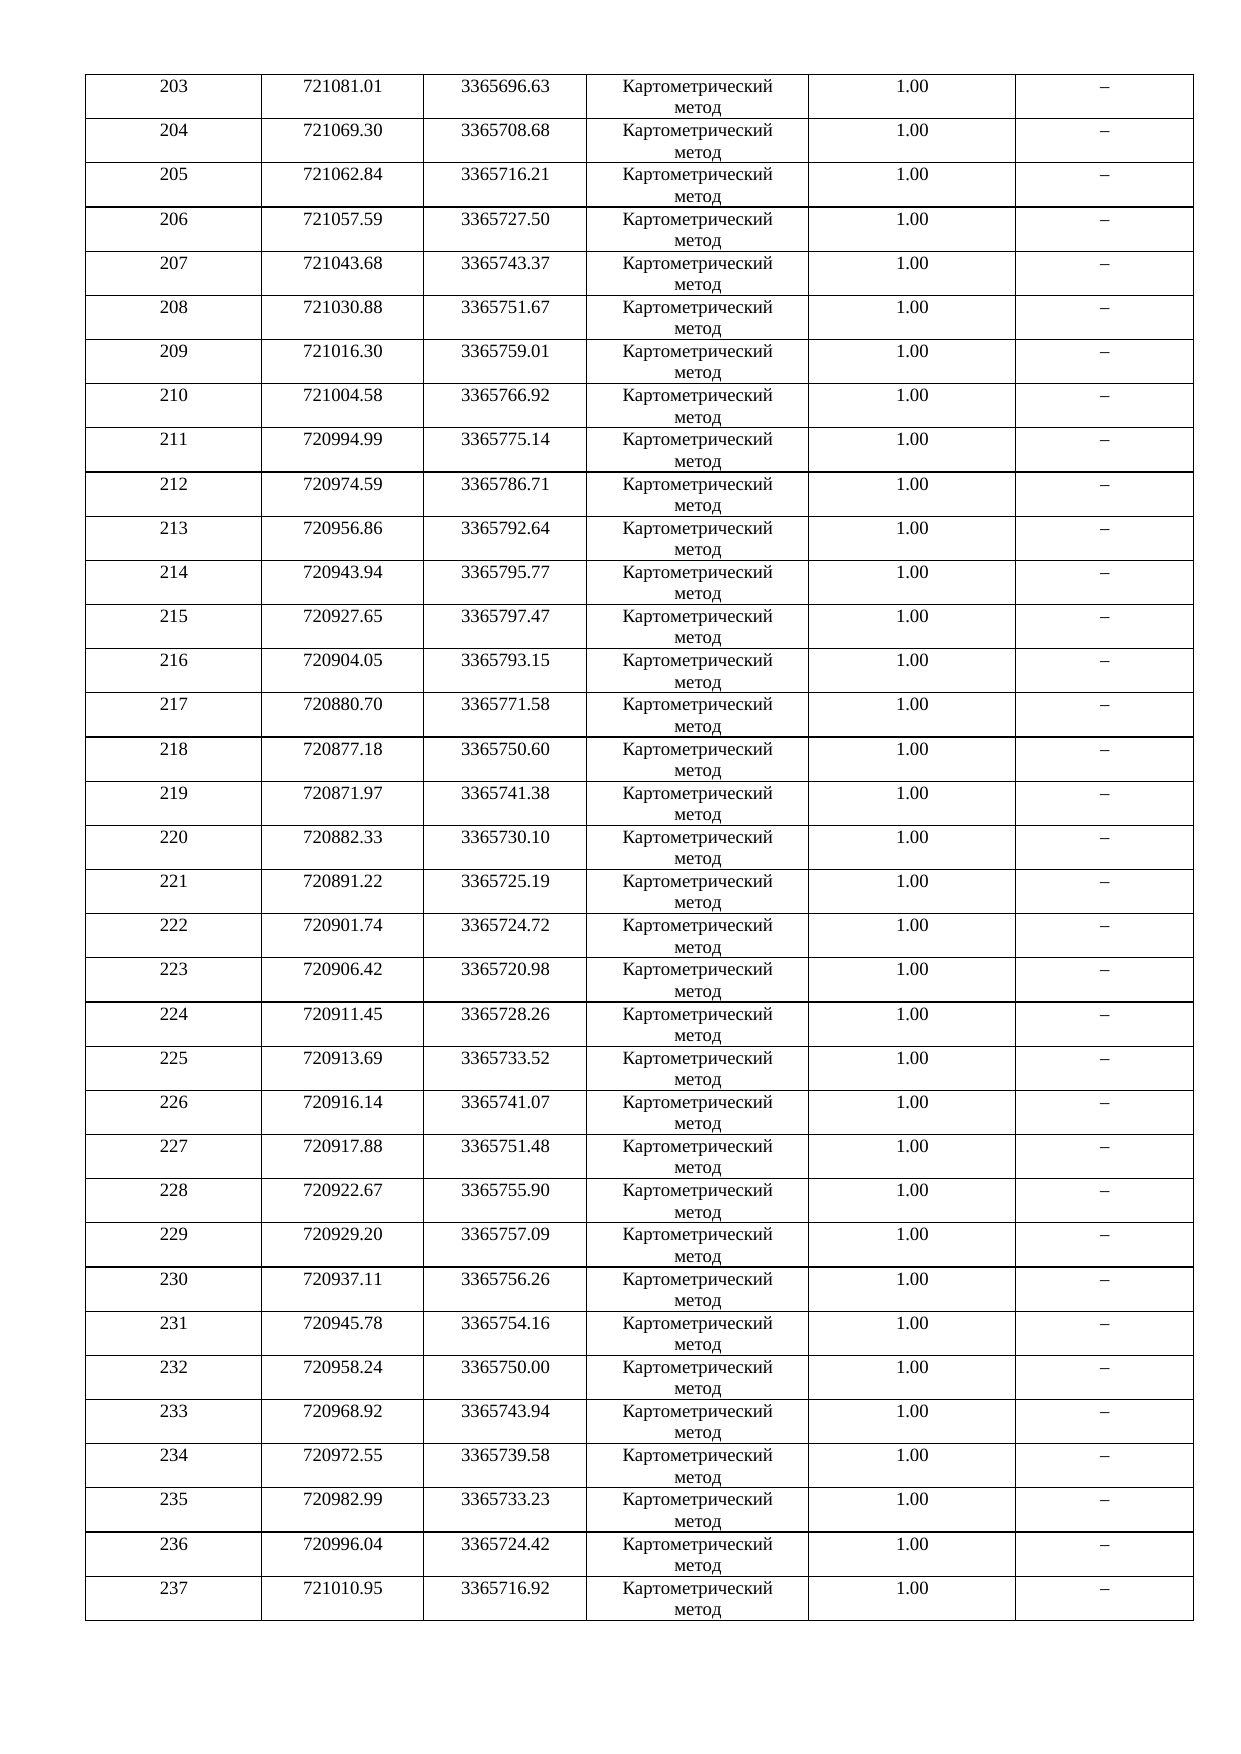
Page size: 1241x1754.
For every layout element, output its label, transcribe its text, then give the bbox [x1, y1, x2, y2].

table_cell 1.00 [809, 163, 1015, 206]
table_cell – [1016, 826, 1193, 869]
table_cell Картометрический метод [587, 870, 808, 913]
table_cell 220 [86, 826, 261, 869]
table_cell Картометрический метод [587, 914, 808, 957]
table_cell 227 [86, 1135, 261, 1178]
table_cell 720937.11 [262, 1268, 423, 1311]
table_cell Картометрический метод [587, 473, 808, 516]
table_cell 1.00 [809, 561, 1015, 604]
table_cell 228 [86, 1179, 261, 1222]
table_cell 3365757.09 [424, 1223, 586, 1266]
table_cell 1.00 [809, 340, 1015, 383]
table_cell Картометрический метод [587, 561, 808, 604]
table_cell Картометрический метод [587, 1223, 808, 1266]
table_cell 234 [86, 1444, 261, 1487]
table_cell 3365716.21 [424, 163, 586, 206]
table_cell 3365730.10 [424, 826, 586, 869]
table_cell 1.00 [809, 958, 1015, 1001]
table_cell 720927.65 [262, 605, 423, 648]
table_cell 1.00 [809, 1533, 1015, 1576]
table_cell Картометрический метод [587, 252, 808, 295]
table_cell – [1016, 605, 1193, 648]
table_cell 721069.30 [262, 119, 423, 162]
table_cell – [1016, 693, 1193, 736]
table_cell – [1016, 1533, 1193, 1576]
table_cell 230 [86, 1268, 261, 1311]
table_cell 721010.95 [262, 1577, 423, 1620]
table_cell 232 [86, 1356, 261, 1399]
table_cell 1.00 [809, 1400, 1015, 1443]
table_cell 3365739.58 [424, 1444, 586, 1487]
table_cell 3365766.92 [424, 384, 586, 427]
table_cell – [1016, 1577, 1193, 1620]
table_cell 720904.05 [262, 649, 423, 692]
table_cell 720929.20 [262, 1223, 423, 1266]
table_cell – [1016, 340, 1193, 383]
table_cell – [1016, 163, 1193, 206]
table_cell – [1016, 1179, 1193, 1222]
table_cell Картометрический метод [587, 649, 808, 692]
table_cell 720877.18 [262, 738, 423, 781]
table_cell 1.00 [809, 1577, 1015, 1620]
table_cell 208 [86, 296, 261, 339]
table_cell 226 [86, 1091, 261, 1134]
table_cell 720958.24 [262, 1356, 423, 1399]
table_cell 721030.88 [262, 296, 423, 339]
table_cell 720922.67 [262, 1179, 423, 1222]
table_cell 1.00 [809, 870, 1015, 913]
table_cell Картометрический метод [587, 1312, 808, 1355]
table_cell 3365733.23 [424, 1488, 586, 1531]
table_cell Картометрический метод [587, 782, 808, 825]
table_cell 1.00 [809, 428, 1015, 471]
table_cell 1.00 [809, 1488, 1015, 1531]
table_cell 720982.99 [262, 1488, 423, 1531]
table_cell 215 [86, 605, 261, 648]
table_cell 1.00 [809, 517, 1015, 560]
table_cell 720972.55 [262, 1444, 423, 1487]
table_cell 1.00 [809, 826, 1015, 869]
table_cell 231 [86, 1312, 261, 1355]
table_cell 207 [86, 252, 261, 295]
table_cell 1.00 [809, 1444, 1015, 1487]
table_cell 206 [86, 208, 261, 251]
table_cell 1.00 [809, 119, 1015, 162]
table_cell Картометрический метод [587, 296, 808, 339]
table_cell Картометрический метод [587, 1091, 808, 1134]
table_cell 720913.69 [262, 1047, 423, 1090]
table_cell 3365716.92 [424, 1577, 586, 1620]
table_cell 204 [86, 119, 261, 162]
table_cell 3365728.26 [424, 1003, 586, 1046]
table_cell 721081.01 [262, 75, 423, 118]
table_cell – [1016, 208, 1193, 251]
table_cell – [1016, 1312, 1193, 1355]
table_cell Картометрический метод [587, 384, 808, 427]
table_cell 3365727.50 [424, 208, 586, 251]
table_cell 1.00 [809, 1091, 1015, 1134]
table_cell Картометрический метод [587, 1003, 808, 1046]
table_cell – [1016, 1268, 1193, 1311]
table_cell 1.00 [809, 649, 1015, 692]
table_cell – [1016, 561, 1193, 604]
table_cell 216 [86, 649, 261, 692]
table_cell Картометрический метод [587, 208, 808, 251]
table_cell 720968.92 [262, 1400, 423, 1443]
table_cell 721004.58 [262, 384, 423, 427]
table_cell – [1016, 473, 1193, 516]
table_cell – [1016, 1135, 1193, 1178]
table_cell 1.00 [809, 1312, 1015, 1355]
table_cell Картометрический метод [587, 1179, 808, 1222]
table_cell 203 [86, 75, 261, 118]
table_cell 3365755.90 [424, 1179, 586, 1222]
table_cell 3365750.00 [424, 1356, 586, 1399]
table_cell 3365771.58 [424, 693, 586, 736]
table_cell 233 [86, 1400, 261, 1443]
table_cell Картометрический метод [587, 1488, 808, 1531]
table_cell – [1016, 75, 1193, 118]
table_cell – [1016, 296, 1193, 339]
table_cell – [1016, 1400, 1193, 1443]
table_cell 229 [86, 1223, 261, 1266]
table_cell 1.00 [809, 914, 1015, 957]
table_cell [587, 75, 808, 118]
table_cell 720974.59 [262, 473, 423, 516]
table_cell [587, 119, 808, 162]
table_cell 3365750.60 [424, 738, 586, 781]
table_cell 720880.70 [262, 693, 423, 736]
table_cell 1.00 [809, 1135, 1015, 1178]
table_cell 222 [86, 914, 261, 957]
table_cell 1.00 [809, 1003, 1015, 1046]
table_cell 720996.04 [262, 1533, 423, 1576]
table_cell Картометрический метод [587, 1047, 808, 1090]
table_cell – [1016, 738, 1193, 781]
table_cell – [1016, 1444, 1193, 1487]
table_cell 3365754.16 [424, 1312, 586, 1355]
table_cell 1.00 [809, 693, 1015, 736]
table_cell – [1016, 428, 1193, 471]
table_cell – [1016, 914, 1193, 957]
table_cell 3365741.38 [424, 782, 586, 825]
table_cell 1.00 [809, 252, 1015, 295]
table_cell 3365743.94 [424, 1400, 586, 1443]
table_cell 720945.78 [262, 1312, 423, 1355]
table_cell Картометрический метод [587, 605, 808, 648]
table_cell 3365775.14 [424, 428, 586, 471]
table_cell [587, 1577, 808, 1620]
table_cell 211 [86, 428, 261, 471]
table_cell 1.00 [809, 1268, 1015, 1311]
table_cell 720956.86 [262, 517, 423, 560]
table_cell 1.00 [809, 473, 1015, 516]
table_cell 1.00 [809, 782, 1015, 825]
table_cell 1.00 [809, 75, 1015, 118]
table_cell – [1016, 1003, 1193, 1046]
table_cell 3365792.64 [424, 517, 586, 560]
table_cell 1.00 [809, 1356, 1015, 1399]
table_cell – [1016, 1356, 1193, 1399]
table_cell 721057.59 [262, 208, 423, 251]
table_cell 1.00 [809, 384, 1015, 427]
table_cell 721016.30 [262, 340, 423, 383]
table_cell 210 [86, 384, 261, 427]
table_cell 3365786.71 [424, 473, 586, 516]
table_cell 221 [86, 870, 261, 913]
table_cell 219 [86, 782, 261, 825]
table_cell 225 [86, 1047, 261, 1090]
table_cell – [1016, 782, 1193, 825]
table_cell 212 [86, 473, 261, 516]
table_cell 721043.68 [262, 252, 423, 295]
table_cell Картометрический метод [587, 958, 808, 1001]
table_cell 236 [86, 1533, 261, 1576]
table_cell Картометрический метод [587, 163, 808, 206]
table_cell 1.00 [809, 1223, 1015, 1266]
table_cell Картометрический метод [587, 1533, 808, 1576]
table_cell – [1016, 1047, 1193, 1090]
table_cell 1.00 [809, 738, 1015, 781]
table_cell 3365725.19 [424, 870, 586, 913]
table_cell – [1016, 1488, 1193, 1531]
table_cell 3365793.15 [424, 649, 586, 692]
table_cell Картометрический метод [587, 1356, 808, 1399]
table_cell 3365696.63 [424, 75, 586, 118]
table_cell Картометрический метод [587, 1135, 808, 1178]
table_cell 721062.84 [262, 163, 423, 206]
table_cell 720871.97 [262, 782, 423, 825]
table_cell 1.00 [809, 296, 1015, 339]
table_cell 720901.74 [262, 914, 423, 957]
table_cell 720994.99 [262, 428, 423, 471]
table_cell 3365733.52 [424, 1047, 586, 1090]
table_cell 217 [86, 693, 261, 736]
table_cell Картометрический метод [587, 826, 808, 869]
table_cell – [1016, 119, 1193, 162]
table_cell 214 [86, 561, 261, 604]
table_cell 3365741.07 [424, 1091, 586, 1134]
table_cell 3365756.26 [424, 1268, 586, 1311]
table_cell 720891.22 [262, 870, 423, 913]
table_cell 3365751.67 [424, 296, 586, 339]
table_cell 235 [86, 1488, 261, 1531]
table_cell 3365724.42 [424, 1533, 586, 1576]
table_cell – [1016, 1223, 1193, 1266]
table_cell Картометрический метод [587, 738, 808, 781]
table_cell – [1016, 517, 1193, 560]
table_cell 720916.14 [262, 1091, 423, 1134]
table_cell 1.00 [809, 208, 1015, 251]
table_cell 1.00 [809, 1047, 1015, 1090]
table_cell 209 [86, 340, 261, 383]
table_cell 3365720.98 [424, 958, 586, 1001]
table_cell 1.00 [809, 1179, 1015, 1222]
table_cell – [1016, 870, 1193, 913]
table_cell – [1016, 384, 1193, 427]
table_cell 237 [86, 1577, 261, 1620]
table_cell 224 [86, 1003, 261, 1046]
table_cell 223 [86, 958, 261, 1001]
table_cell Картометрический метод [587, 1268, 808, 1311]
table_cell 218 [86, 738, 261, 781]
table_cell 213 [86, 517, 261, 560]
table_cell 720906.42 [262, 958, 423, 1001]
table_cell 3365759.01 [424, 340, 586, 383]
table_cell 3365795.77 [424, 561, 586, 604]
table_cell 720882.33 [262, 826, 423, 869]
table_cell Картометрический метод [587, 1400, 808, 1443]
table_cell – [1016, 958, 1193, 1001]
table_cell – [1016, 649, 1193, 692]
table_cell Картометрический метод [587, 428, 808, 471]
table_cell 3365751.48 [424, 1135, 586, 1178]
table_cell 720917.88 [262, 1135, 423, 1178]
table_cell 205 [86, 163, 261, 206]
table_cell 3365743.37 [424, 252, 586, 295]
table_cell 720911.45 [262, 1003, 423, 1046]
table_cell 3365708.68 [424, 119, 586, 162]
table_cell 3365797.47 [424, 605, 586, 648]
table_cell Картометрический метод [587, 693, 808, 736]
table_cell – [1016, 252, 1193, 295]
table_cell – [1016, 1091, 1193, 1134]
table_cell Картометрический метод [587, 340, 808, 383]
table_cell Картометрический метод [587, 1444, 808, 1487]
table_cell 1.00 [809, 605, 1015, 648]
table_cell Картометрический метод [587, 517, 808, 560]
table_cell 3365724.72 [424, 914, 586, 957]
table_cell 720943.94 [262, 561, 423, 604]
